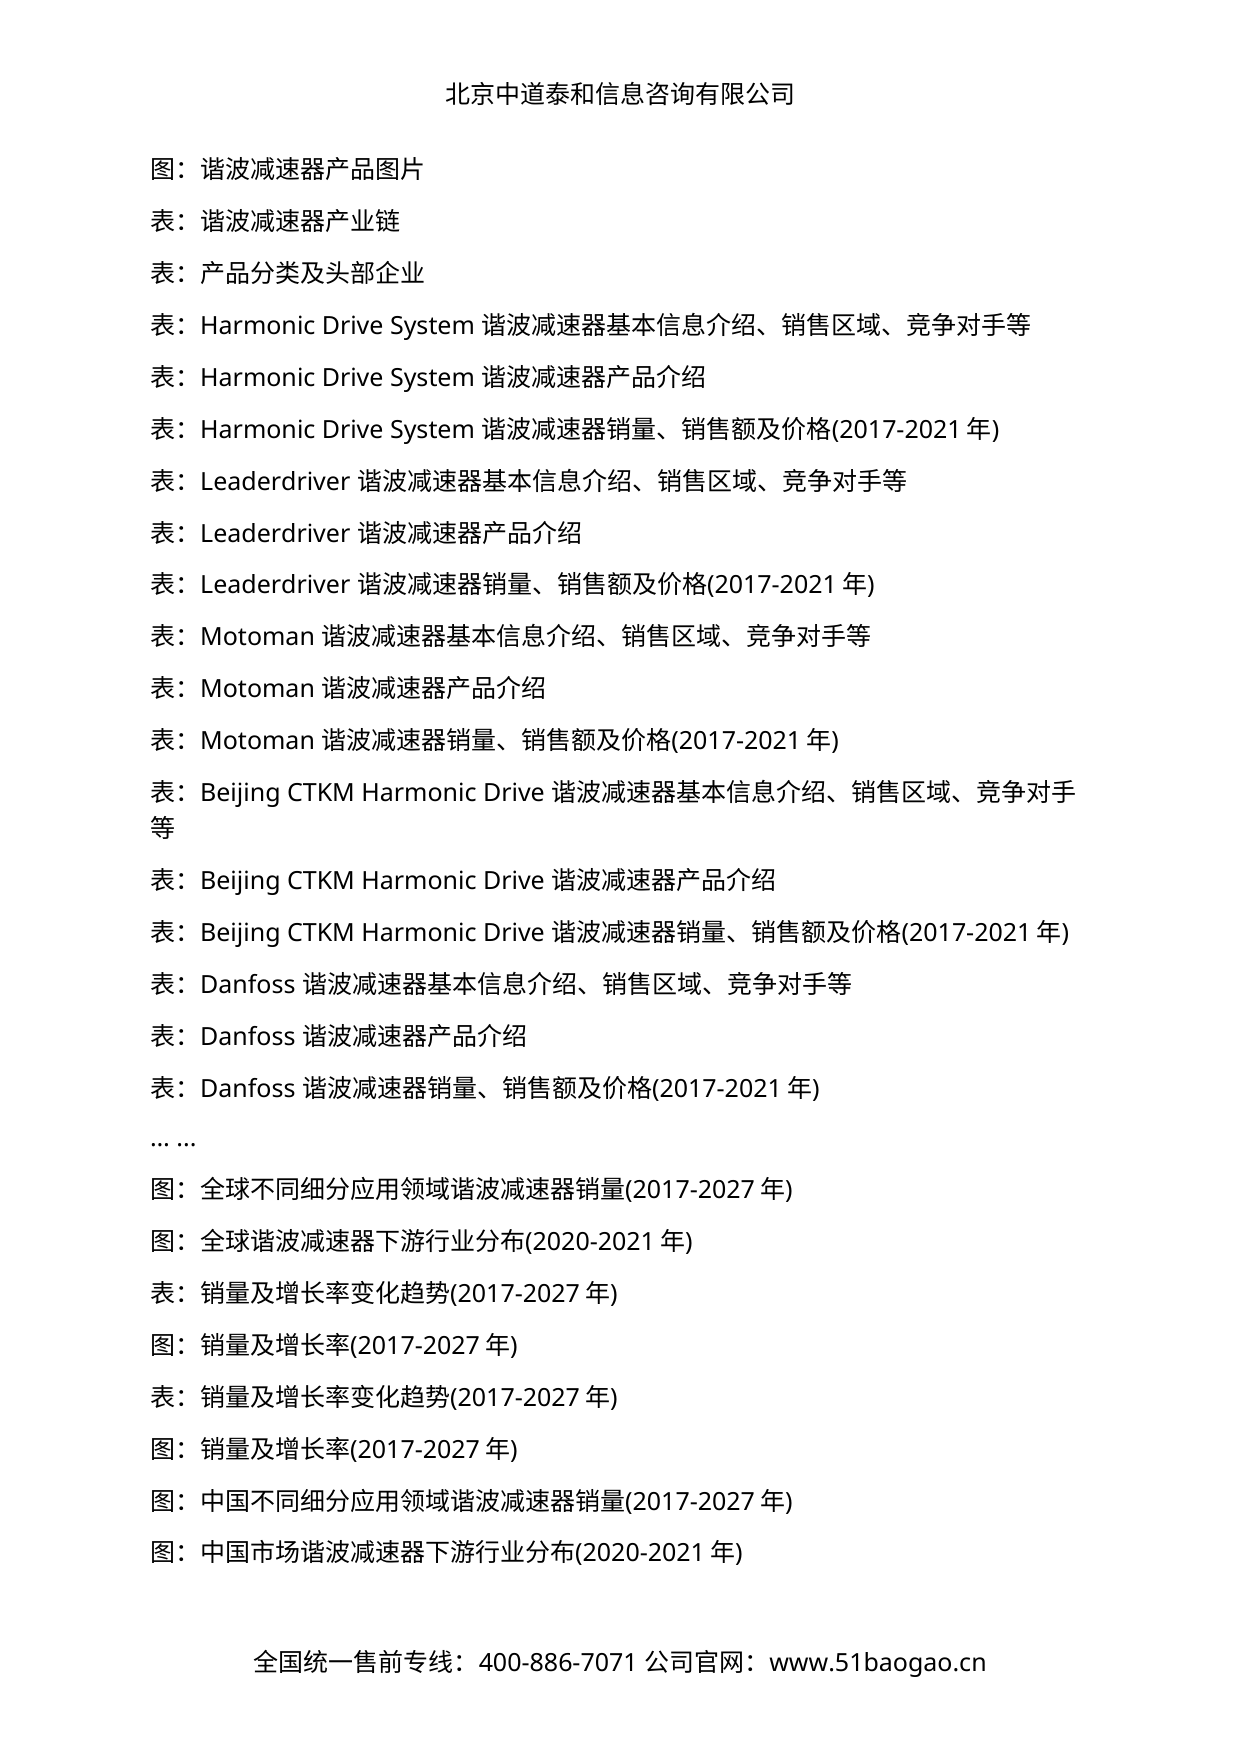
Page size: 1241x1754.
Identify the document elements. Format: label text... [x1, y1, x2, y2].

text 图：销量及增长率(2017-2027年) [150, 1429, 1090, 1465]
text 表：Leaderdriver 谐波减速器基本信息介绍、销售区域、竞争对手等 [150, 461, 1090, 497]
text 表：销量及增长率变化趋势(2017-2027年) [150, 1377, 1090, 1413]
text 图：谐波减速器产品图片 [150, 150, 1090, 186]
text 图：全球不同细分应用领域谐波减速器销量(2017-2027年) [150, 1170, 1090, 1206]
text 表：Beijing CTKM Harmonic Drive 谐波减速器销量、销售额及价格(2017-2021年) [150, 912, 1090, 949]
text 表：Harmonic Drive System 谐波减速器销量、销售额及价格(2017-2021年) [150, 409, 1090, 446]
text 表：Danfoss 谐波减速器产品介绍 [150, 1016, 1090, 1052]
text 表：销量及增长率变化趋势(2017-2027年) [150, 1273, 1090, 1310]
text 表：Motoman 谐波减速器销量、销售额及价格(2017-2021年) [150, 721, 1090, 757]
text 图：全球谐波减速器下游行业分布(2020-2021年) [150, 1222, 1090, 1258]
text 表：Beijing CTKM Harmonic Drive 谐波减速器产品介绍 [150, 861, 1090, 897]
text 表：Danfoss 谐波减速器销量、销售额及价格(2017-2021年) [150, 1068, 1090, 1104]
text 表：Leaderdriver 谐波减速器产品介绍 [150, 513, 1090, 549]
text 表：Danfoss 谐波减速器基本信息介绍、销售区域、竞争对手等 [150, 964, 1090, 1001]
text 表：产品分类及头部企业 [150, 254, 1090, 290]
text 图：销量及增长率(2017-2027年) [150, 1325, 1090, 1362]
text 表：Harmonic Drive System 谐波减速器产品介绍 [150, 357, 1090, 394]
text 表：Motoman 谐波减速器产品介绍 [150, 669, 1090, 705]
text 表：Harmonic Drive System 谐波减速器基本信息介绍、销售区域、竞争对手等 [150, 306, 1090, 342]
text 图：中国不同细分应用领域谐波减速器销量(2017-2027年) [150, 1481, 1090, 1517]
text 表：谐波减速器产业链 [150, 202, 1090, 238]
text … ... [150, 1120, 1090, 1154]
text 表：Beijing CTKM Harmonic Drive 谐波减速器基本信息介绍、销售区域、竞争对手等 [150, 772, 1090, 845]
text 图：中国市场谐波减速器下游行业分布(2020-2021年) [150, 1533, 1090, 1569]
text 表：Motoman 谐波减速器基本信息介绍、销售区域、竞争对手等 [150, 617, 1090, 653]
text 表：Leaderdriver 谐波减速器销量、销售额及价格(2017-2021年) [150, 565, 1090, 601]
